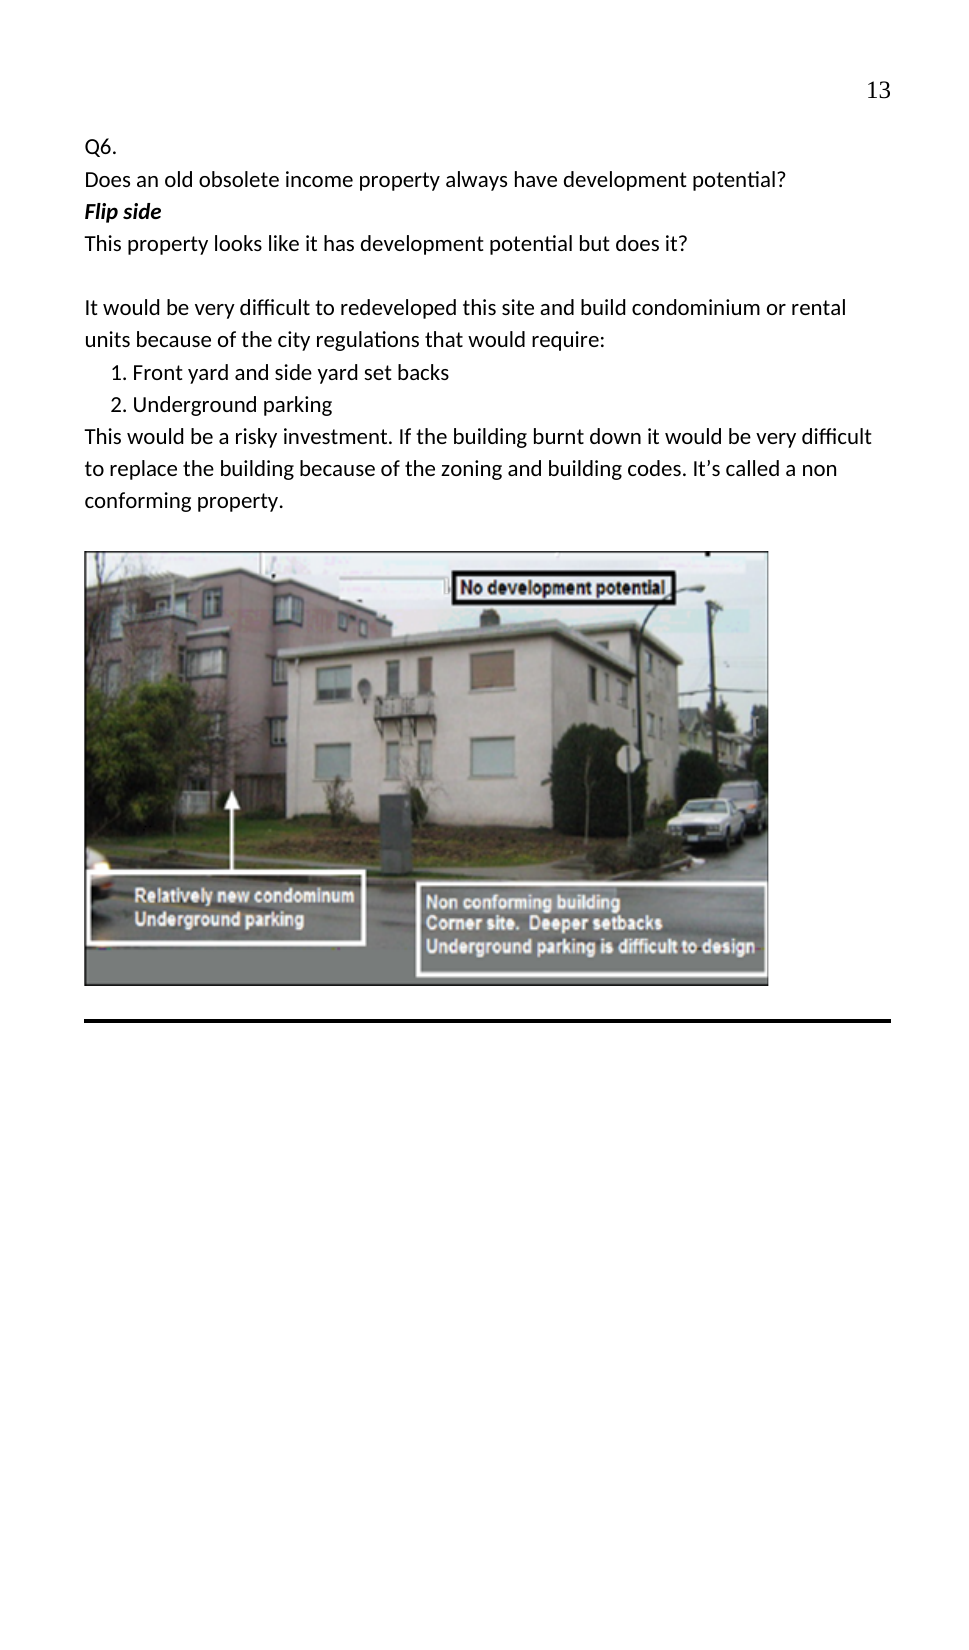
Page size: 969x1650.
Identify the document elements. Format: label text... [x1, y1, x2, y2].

text Q6. [84, 132, 891, 161]
text Flip side [84, 197, 891, 225]
text Does an old obsolete income property always have development potential? [84, 165, 891, 193]
text 2. Underground parking [84, 390, 891, 418]
text 1. Front yard and side yard set backs [84, 358, 891, 386]
text This would be a risky investment. If the building burnt down it would be very difficult to replace the building because of the zoning and building codes. It’s called a non conforming property. [84, 422, 891, 514]
text It would be very difficult to redeveloped this site and build condominium or rental units because of the city regulations that would require: [84, 293, 891, 354]
text This property looks like it has development potential but does it? [84, 229, 891, 257]
picture [84, 551, 769, 986]
